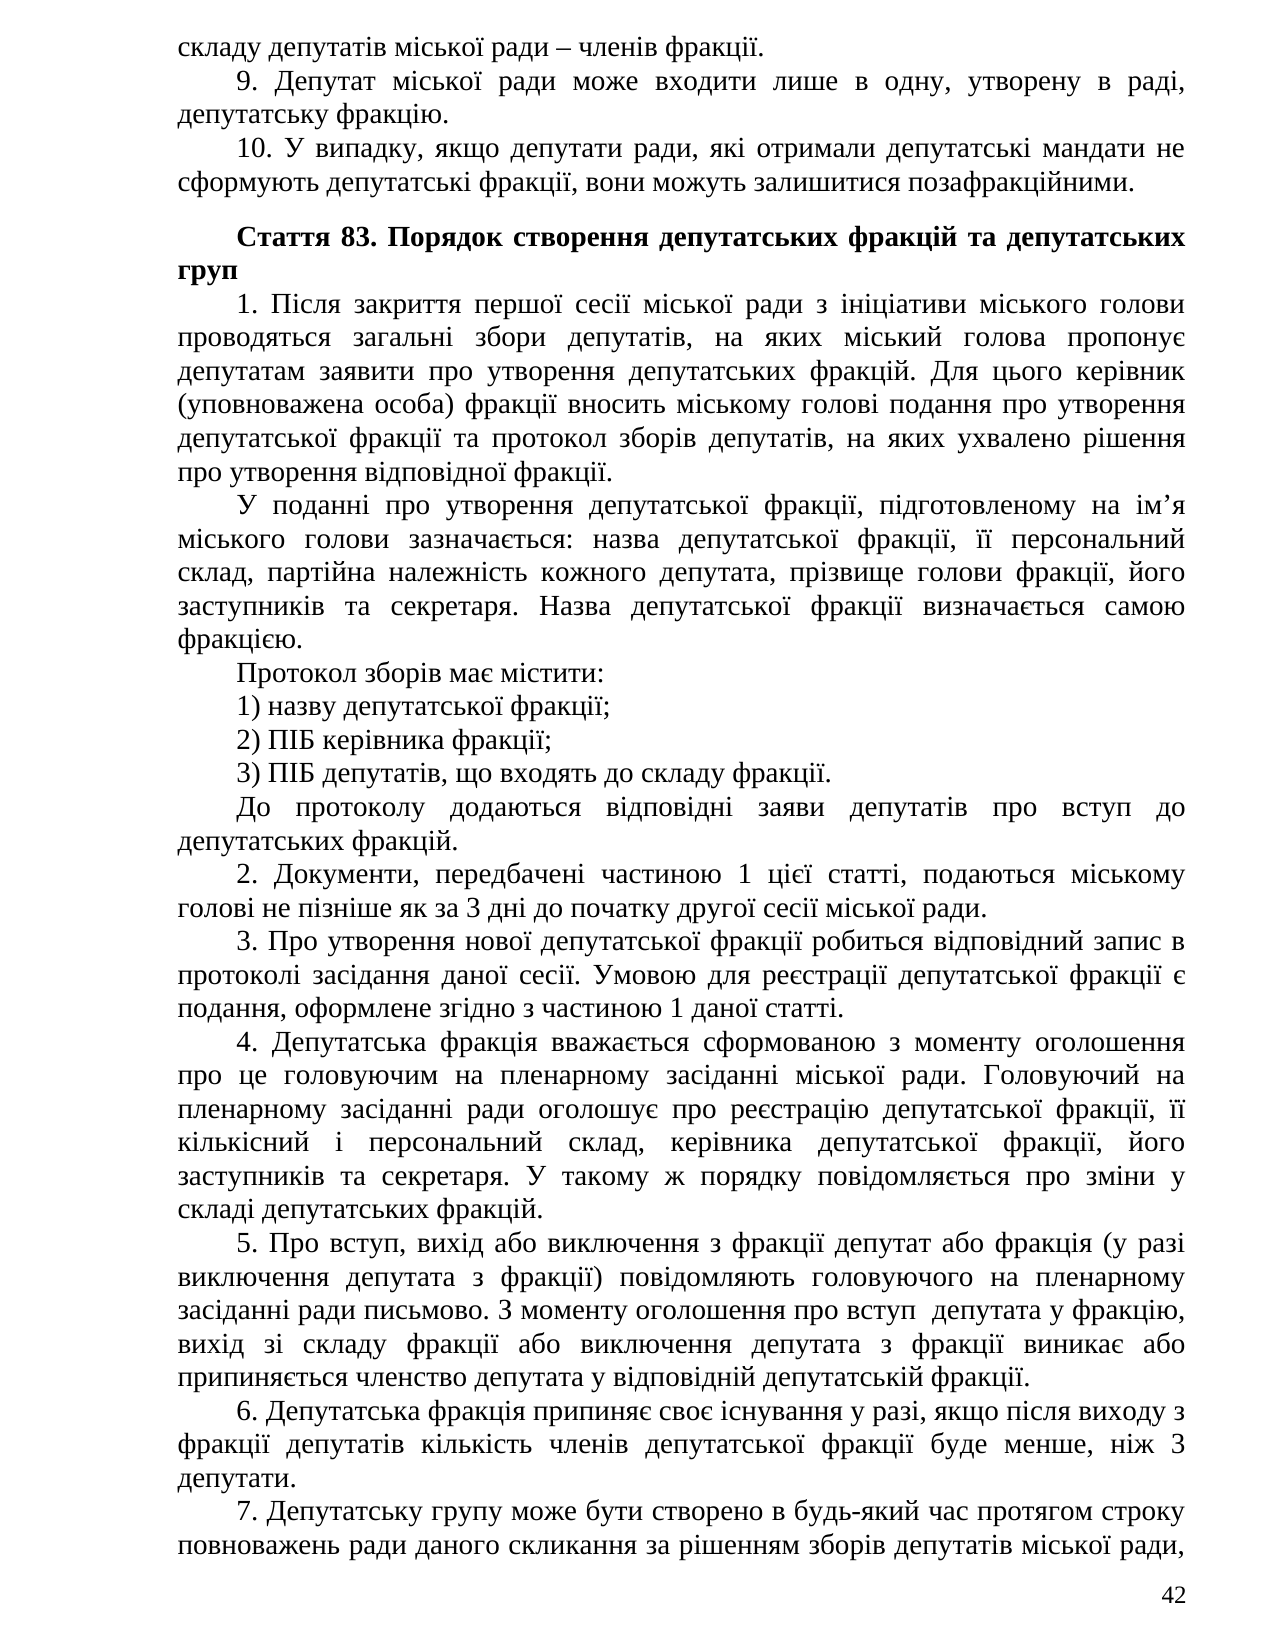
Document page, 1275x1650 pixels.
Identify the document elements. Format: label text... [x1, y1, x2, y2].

text У поданні про утворення депутатської фракції, підготовленому на ім’я міського голови зазначається: назва депутатської фракції, її персональний склад, партійна належність кожного депутата, прізвище голови фракції, його заступників та секретаря. Назва депутатської фракції визначається самою фракцією. [177, 487, 1186, 655]
text 6. Депутатська фракція припиняє своє існування у разі, якщо після виходу з фракції депутатів кількість членів депутатської фракції буде менше, ніж 3 депутати. [177, 1393, 1186, 1493]
text До протоколу додаються відповідні заяви депутатів про вступ до депутатських фракцій. [177, 789, 1186, 856]
text 2) ПІБ керівника фракції; [177, 722, 1186, 756]
text Стаття 83. Порядок створення депутатських фракцій та депутатських груп [177, 219, 1186, 286]
text 1) назву депутатської фракції; [177, 688, 1186, 722]
text 10. У випадку, якщо депутати ради, які отримали депутатські мандати не сформують депутатські фракції, вони можуть залишитися позафракційними. [177, 130, 1186, 197]
text Протокол зборів має містити: [177, 655, 1186, 688]
text 3. Про утворення нової депутатської фракції робиться відповідний запис в протоколі засідання даної сесії. Умовою для реєстрації депутатської фракції є подання, оформлене згідно з частиною 1 даної статті. [177, 923, 1186, 1024]
text 2. Документи, передбачені частиною 1 цієї статті, подаються міському голові не пізніше як за 3 дні до початку другої сесії міської ради. [177, 856, 1186, 923]
text 9. Депутат міської ради може входити лише в одну, утворену в раді, депутатську фракцію. [177, 63, 1186, 130]
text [177, 1493, 1186, 1561]
text 3) ПІБ депутатів, що входять до складу фракції. [177, 756, 1186, 789]
text 4. Депутатська фракція вважається сформованою з моменту оголошення про це головуючим на пленарному засіданні міської ради. Головуючий на пленарному засіданні ради оголошує про реєстрацію депутатської фракції, її кількісний і персональний склад, керівника депутатської фракції, його заступників та секретаря. У такому ж порядку повідомляється про зміни у складі депутатських фракцій. [177, 1024, 1186, 1225]
text 1. Після закриття першої сесії міської ради з ініціативи міського голови проводяться загальні збори депутатів, на яких міський голова пропонує депутатам заявити про утворення депутатських фракцій. Для цього керівник (уповноважена особа) фракції вносить міському голові подання про утворення депутатської фракції та протокол зборів депутатів, на яких ухвалено рішення про утворення відповідної фракції. [177, 286, 1186, 487]
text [177, 29, 1186, 63]
text 5. Про вступ, вихід або виключення з фракції депутат або фракція (у разі виключення депутата з фракції) повідомляють головуючого на пленарному засіданні ради письмово. З моменту оголошення про вступ депутата у фракцію, вихід зі складу фракції або виключення депутата з фракції виникає або припиняється членство депутата у відповідній депутатській фракції. [177, 1225, 1186, 1393]
